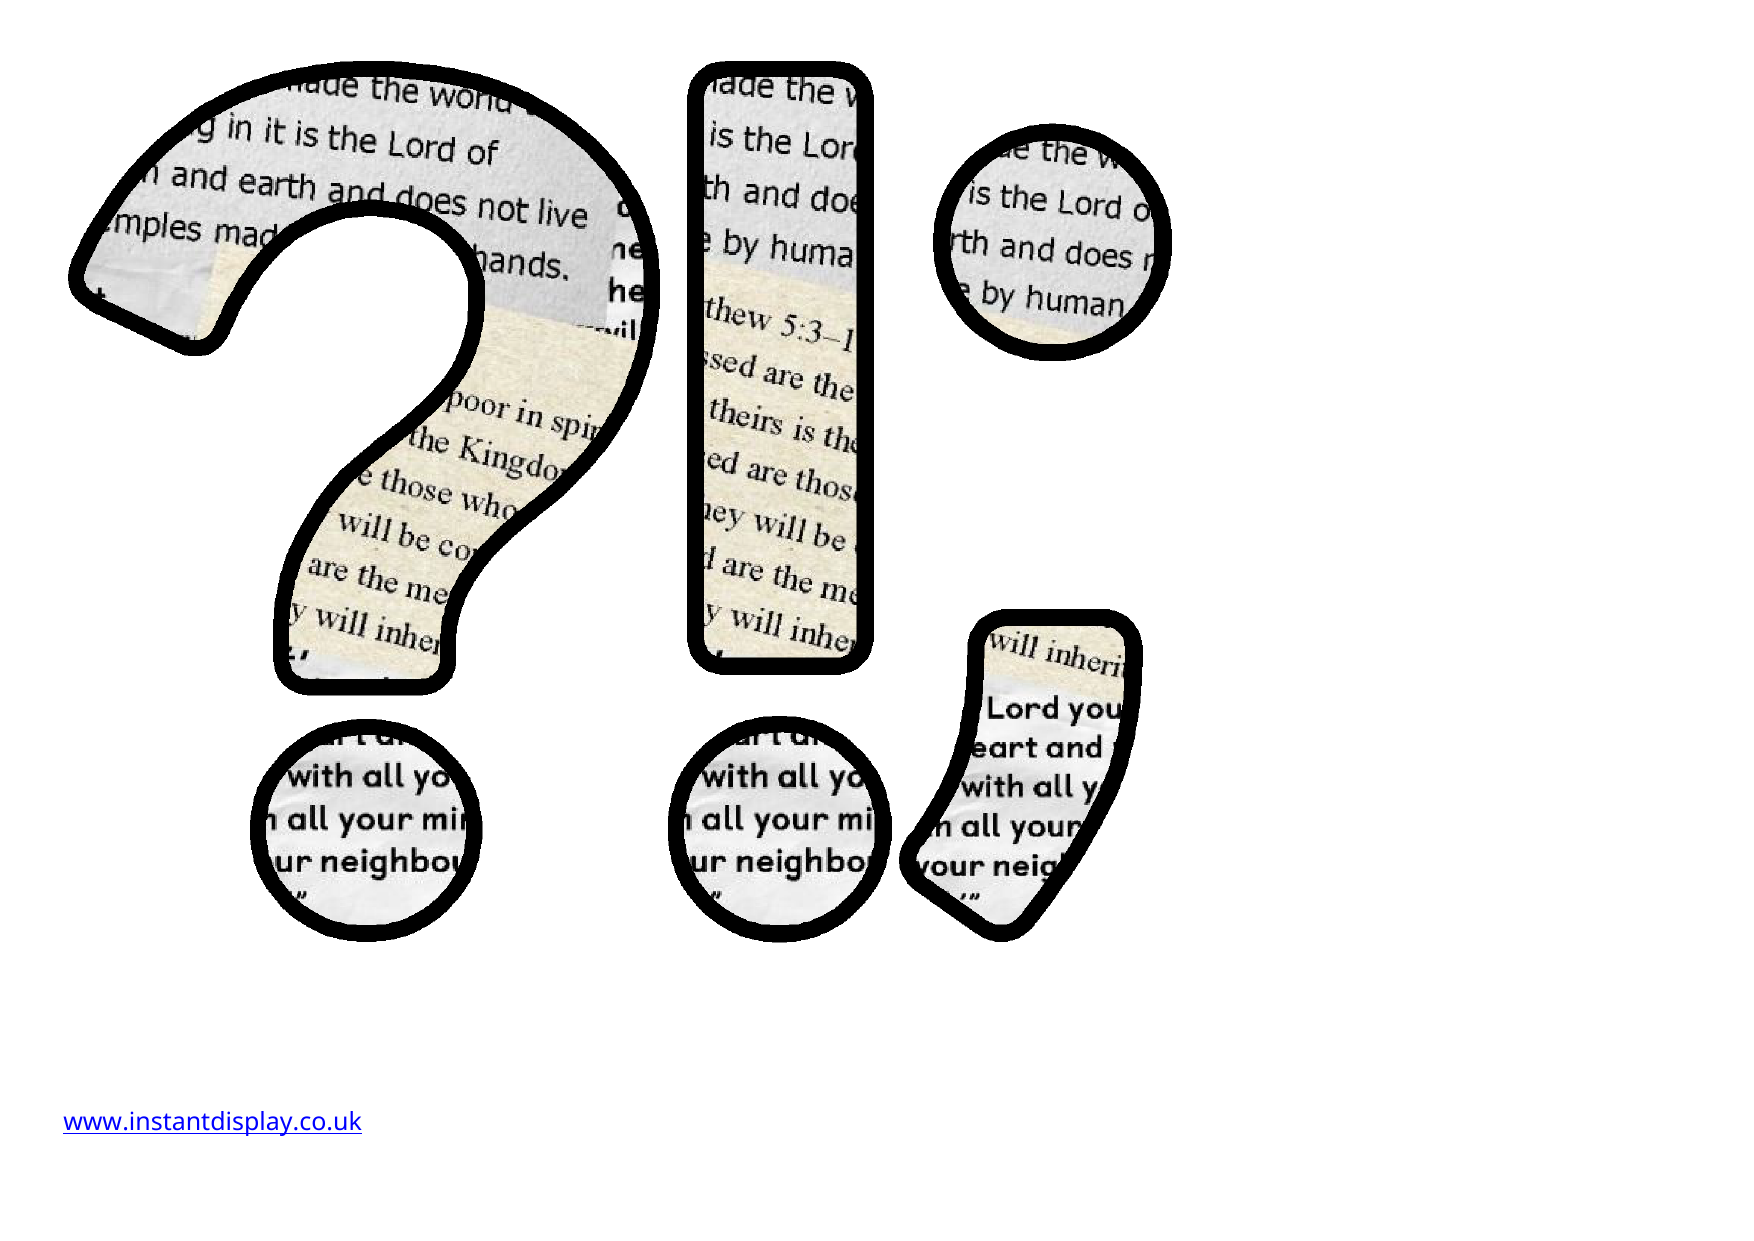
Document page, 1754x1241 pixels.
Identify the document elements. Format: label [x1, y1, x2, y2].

picture [63, 56, 1176, 945]
